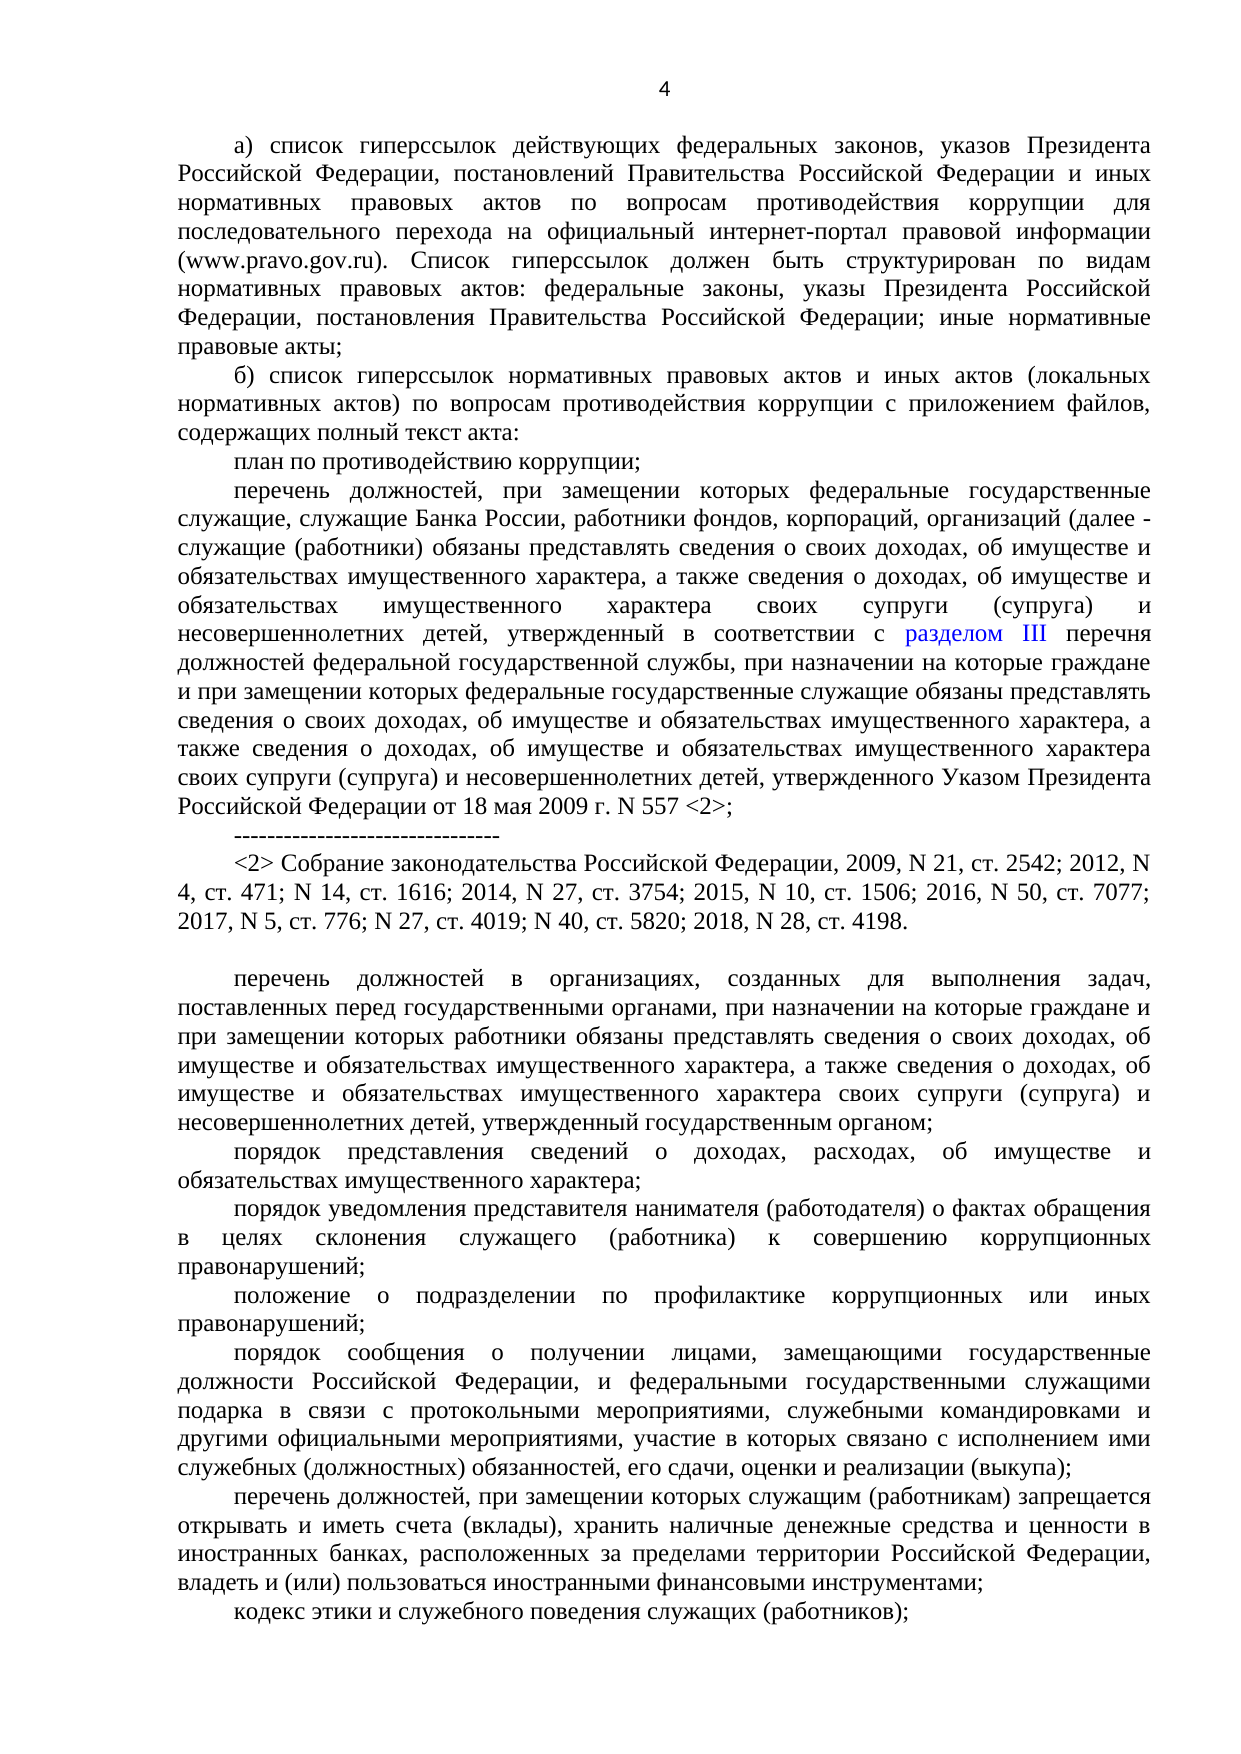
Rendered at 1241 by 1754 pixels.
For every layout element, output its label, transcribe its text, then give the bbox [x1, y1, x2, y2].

text порядок уведомления представителя нанимателя (работодателя) о фактах обращения в целях склонения служащего (работника) к совершению коррупционных правонарушений; [177, 1193, 1152, 1280]
text план по противодействию коррупции; [177, 446, 1152, 475]
text а) список гиперссылок действующих федеральных законов, указов Президента Российской Федерации, постановлений Правительства Российской Федерации и иных нормативных правовых актов по вопросам противодействия коррупции для последовательного перехода на официальный интернет-портал правовой информации (www.pravo.gov.ru). Список гиперссылок должен быть структурирован по видам нормативных правовых актов: федеральные законы, указы Президента Российской Федерации, постановления Правительства Российской Федерации; иные нормативные правовые акты; [177, 130, 1152, 360]
text перечень должностей, при замещении которых служащим (работникам) запрещается открывать и иметь счета (вклады), хранить наличные денежные средства и ценности в иностранных банках, расположенных за пределами территории Российской Федерации, владеть и (или) пользоваться иностранными финансовыми инструментами; [177, 1481, 1152, 1596]
text кодекс этики и служебного поведения служащих (работников); [177, 1596, 1152, 1625]
text перечень должностей, при замещении которых федеральные государственные служащие, служащие Банка России, работники фондов, корпораций, организаций (далее - служащие (работники) обязаны представлять сведения о своих доходах, об имуществе и обязательствах имущественного характера, а также сведения о доходах, об имуществе и обязательствах имущественного характера своих супруги (супруга) и несовершеннолетних детей, утвержденный в соответствии с разделом III перечня должностей федеральной государственной службы, при назначении на которые граждане и при замещении которых федеральные государственные служащие обязаны представлять сведения о своих доходах, об имуществе и обязательствах имущественного характера, а также сведения о доходах, об имуществе и обязательствах имущественного характера своих супруги (супруга) и несовершеннолетних детей, утвержденного Указом Президента Российской Федерации от 18 мая 2009 г. N 557 <2>; [177, 475, 1152, 820]
text перечень должностей в организациях, созданных для выполнения задач, поставленных перед государственными органами, при назначении на которые граждане и при замещении которых работники обязаны представлять сведения о своих доходах, об имуществе и обязательствах имущественного характера, а также сведения о доходах, об имуществе и обязательствах имущественного характера своих супруги (супруга) и несовершеннолетних детей, утвержденный государственным органом; [177, 963, 1152, 1136]
text порядок сообщения о получении лицами, замещающими государственные должности Российской Федерации, и федеральными государственными служащими подарка в связи с протокольными мероприятиями, служебными командировками и другими официальными мероприятиями, участие в которых связано с исполнением ими служебных (должностных) обязанностей, его сдачи, оценки и реализации (выкупа); [177, 1337, 1152, 1481]
text б) список гиперссылок нормативных правовых актов и иных актов (локальных нормативных актов) по вопросам противодействия коррупции с приложением файлов, содержащих полный текст акта: [177, 360, 1152, 446]
text -------------------------------- [177, 820, 1152, 848]
text <2> Собрание законодательства Российской Федерации, 2009, N 21, ст. 2542; 2012, N 4, ст. 471; N 14, ст. 1616; 2014, N 27, ст. 3754; 2015, N 10, ст. 1506; 2016, N 50, ст. 7077; 2017, N 5, ст. 776; N 27, ст. 4019; N 40, ст. 5820; 2018, N 28, ст. 4198. [177, 848, 1152, 935]
text положение о подразделении по профилактике коррупционных или иных правонарушений; [177, 1280, 1152, 1337]
text порядок представления сведений о доходах, расходах, об имуществе и обязательствах имущественного характера; [177, 1136, 1152, 1193]
